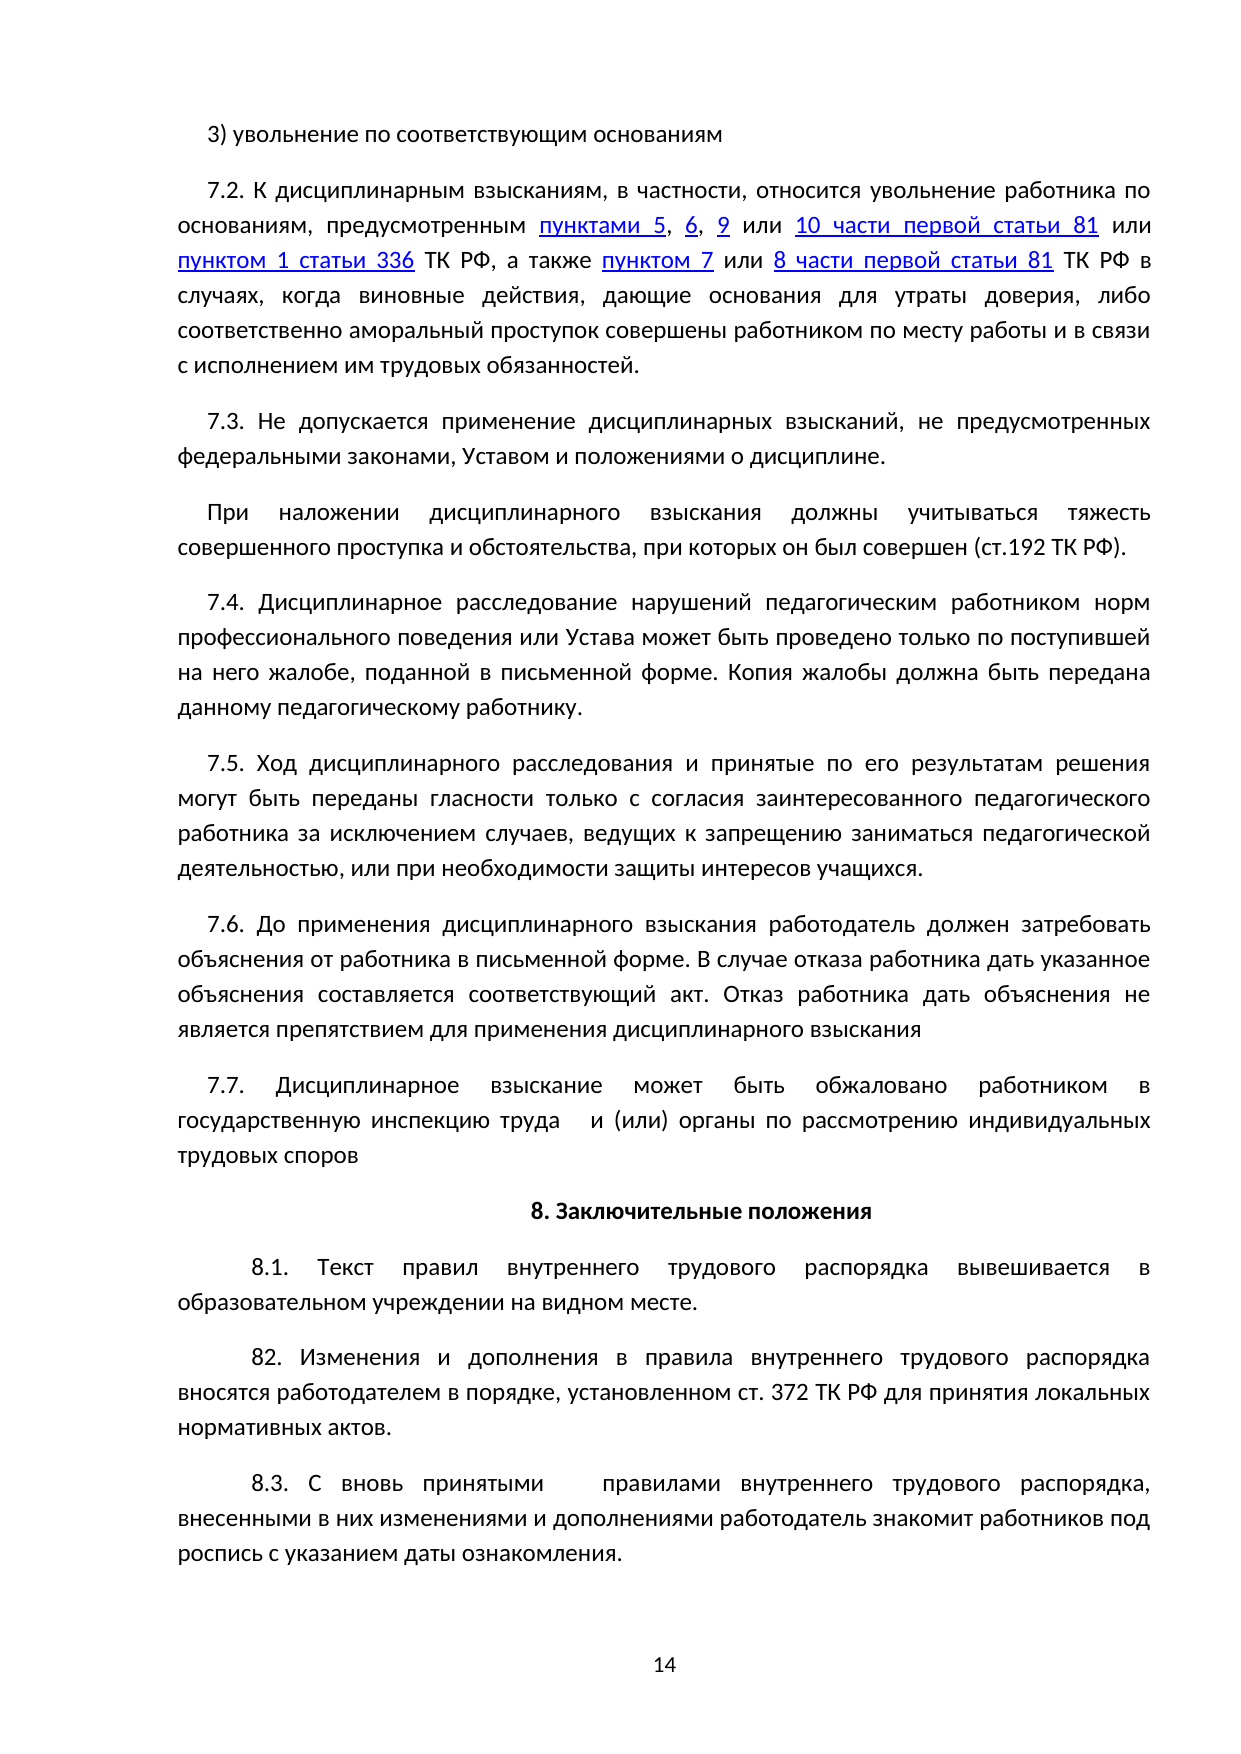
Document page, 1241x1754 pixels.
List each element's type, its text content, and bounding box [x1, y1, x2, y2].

text 3) увольнение по соответствующим основаниям [177, 118, 1152, 149]
text 7.7. Дисциплинарное взыскание может быть обжаловано работником в государственную инспекцию труда и (или) органы по рассмотрению индивидуальных трудовых споров [177, 1069, 1152, 1169]
text 7.2. К дисциплинарным взысканиям, в частности, относится увольнение работника по основаниям, предусмотренным пунктами 5, 6, 9 или 10 части первой статьи 81 или пунктом 1 статьи 336 ТК РФ, а также пунктом 7 или 8 части первой статьи 81 ТК РФ в случаях, когда виновные действия, дающие основания для утраты доверия, либо соответственно аморальный проступок совершены работником по месту работы и в связи с исполнением им трудовых обязанностей. [177, 174, 1152, 379]
text 82. Изменения и дополнения в правила внутреннего трудового распорядка вносятся работодателем в порядке, установленном ст. 372 ТК РФ для принятия локальных нормативных актов. [177, 1341, 1152, 1442]
text При наложении дисциплинарного взыскания должны учитываться тяжесть совершенного проступка и обстоятельства, при которых он был совершен (ст.192 ТК РФ). [177, 496, 1152, 561]
text 7.3. Не допускается применение дисциплинарных взысканий, не предусмотренных федеральными законами, Уставом и положениями о дисциплине. [177, 405, 1152, 470]
text 8.1. Текст правил внутреннего трудового распорядка вывешивается в образовательном учреждении на видном месте. [177, 1251, 1152, 1316]
text 7.5. Ход дисциплинарного расследования и принятые по его результатам решения могут быть переданы гласности только с согласия заинтересованного педагогического работника за исключением случаев, ведущих к запрещению заниматься педагогической деятельностью, или при необходимости защиты интересов учащихся. [177, 747, 1152, 883]
text 8. Заключительные положения [177, 1195, 1152, 1225]
text 8.3. С вновь принятыми правилами внутреннего трудового распорядка, внесенными в них изменениями и дополнениями работодатель знакомит работников под роспись с указанием даты ознакомления. [177, 1467, 1152, 1568]
text 7.6. До применения дисциплинарного взыскания работодатель должен затребовать объяснения от работника в письменной форме. В случае отказа работника дать указанное объяснения составляется соответствующий акт. Отказ работника дать объяснения не является препятствием для применения дисциплинарного взыскания [177, 908, 1152, 1044]
text 7.4. Дисциплинарное расследование нарушений педагогическим работником норм профессионального поведения или Устава может быть проведено только по поступившей на него жалобе, поданной в письменной форме. Копия жалобы должна быть передана данному педагогическому работнику. [177, 586, 1152, 722]
